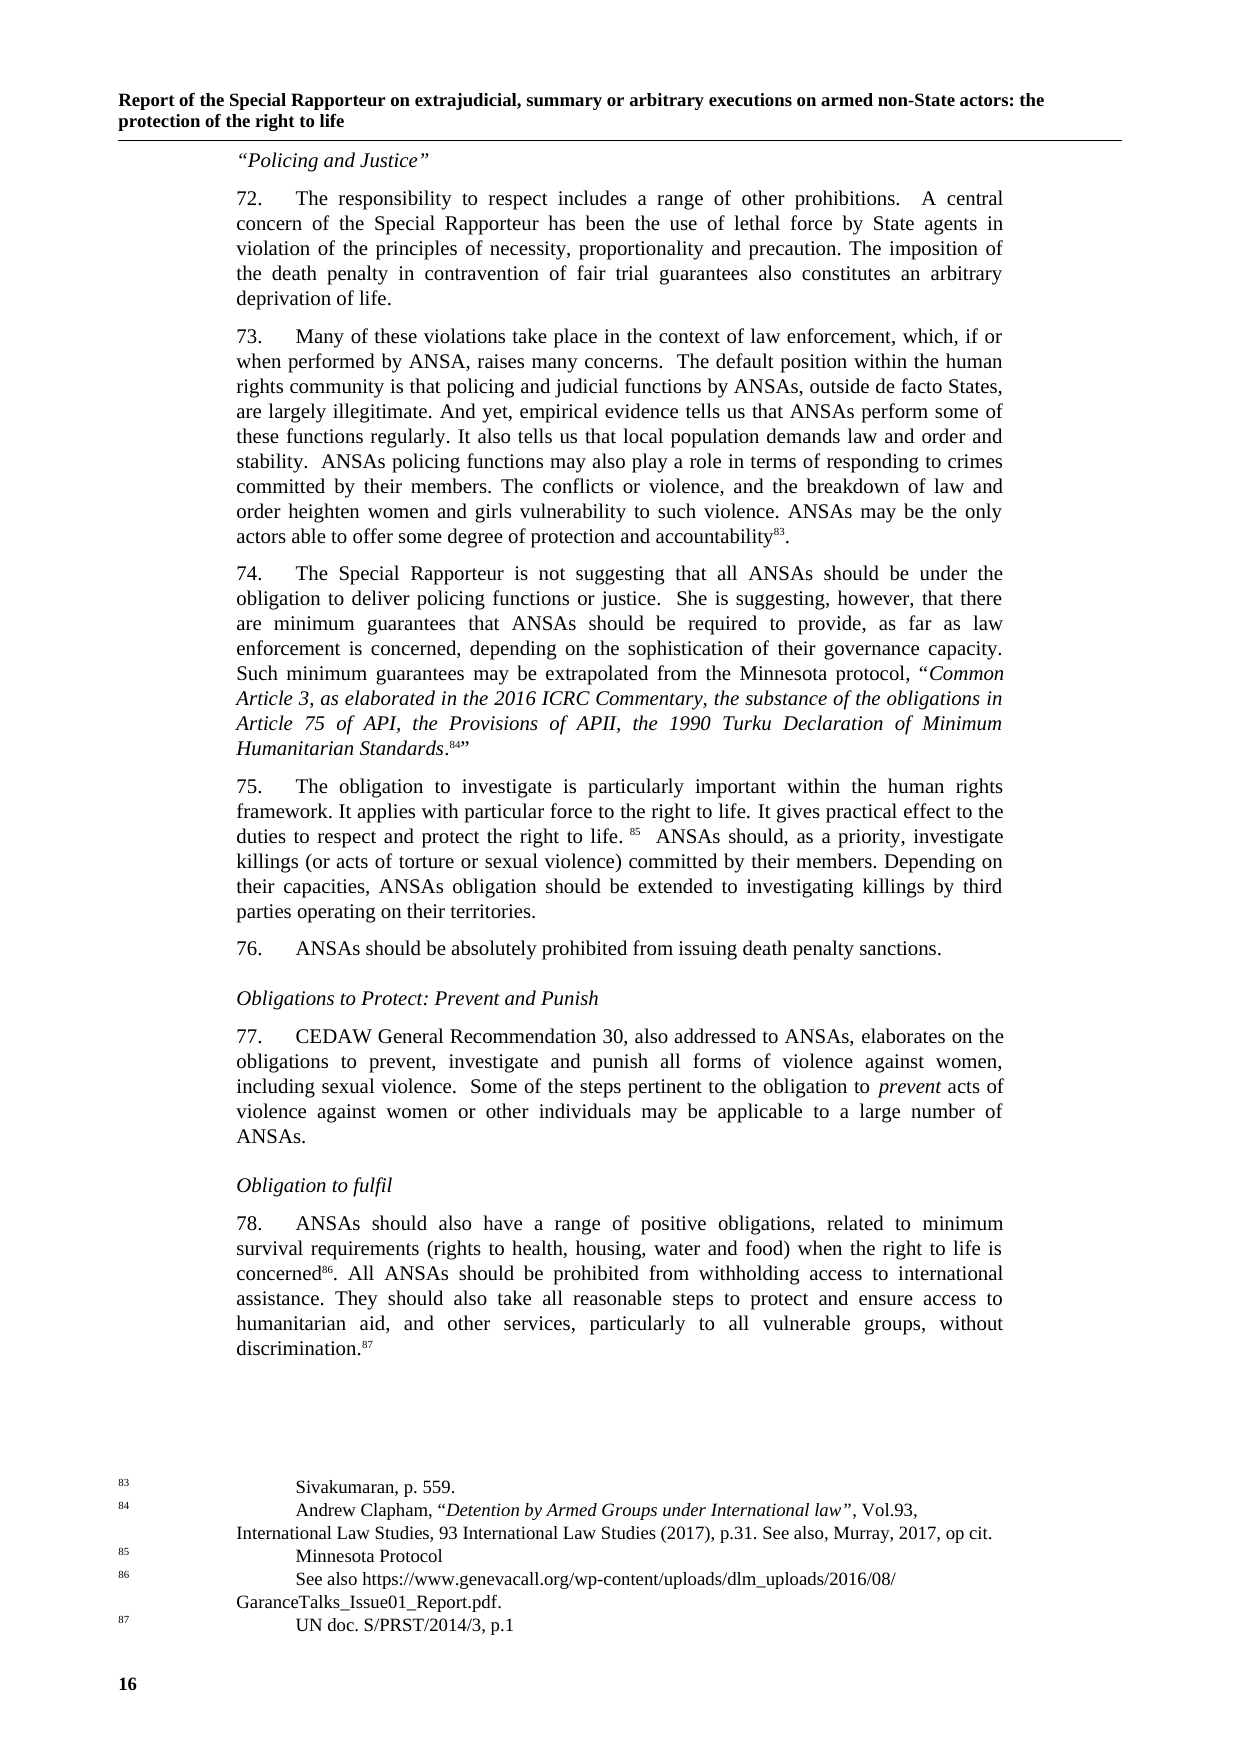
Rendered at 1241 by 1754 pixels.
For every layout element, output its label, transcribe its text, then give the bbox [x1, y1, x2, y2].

text Obligation to fulfil [118, 1173, 1004, 1198]
text 75. The obligation to investigate is particularly important within the human rights framework. It applies with particular force to the right to life. It gives practical effect to the duties to respect and protect the right to life. ANSAs should, as a priority, investigate killings (or acts of torture or sexual violence) committed by their members. Depending on their capacities, ANSAs obligation should be extended to investigating killings by third parties operating on their territories. [236, 773, 1004, 923]
text 76. ANSAs should be absolutely prohibited from issuing death penalty sanctions. [236, 935, 1004, 960]
text 73. Many of these violations take place in the context of law enforcement, which, if or when performed by ANSA, raises many concerns. The default position within the human rights community is that policing and judicial functions by ANSAs, outside de facto States, are largely illegitimate. And yet, empirical evidence tells us that ANSAs perform some of these functions regularly. It also tells us that local population demands law and order and stability. ANSAs policing functions may also play a role in terms of responding to crimes committed by their members. The conflicts or violence, and the breakdown of law and order heighten women and girls vulnerability to such violence. ANSAs may be the only actors able to offer some degree of protection and accountability. [236, 323, 1004, 548]
text 72. The responsibility to respect includes a range of other prohibitions. A central concern of the Special Rapporteur has been the use of lethal force by State agents in violation of the principles of necessity, proportionality and precaution. The imposition of the death penalty in contravention of fair trial guarantees also constitutes an arbitrary deprivation of life. [236, 185, 1004, 310]
text Obligations to Protect: Prevent and Punish [118, 985, 1004, 1010]
text “Policing and Justice” [118, 148, 1004, 173]
text 74. The Special Rapporteur is not suggesting that all ANSAs should be under the obligation to deliver policing functions or justice. She is suggesting, however, that there are minimum guarantees that ANSAs should be required to provide, as far as law enforcement is concerned, depending on the sophistication of their governance capacity. Such minimum guarantees may be extrapolated from the Minnesota protocol, “Common Article 3, as elaborated in the 2016 ICRC Commentary, the substance of the obligations in Article 75 of API, the Provisions of APII, the 1990 Turku Declaration of Minimum Humanitarian Standards.” [236, 560, 1004, 760]
text 77. CEDAW General Recommendation 30, also addressed to ANSAs, elaborates on the obligations to prevent, investigate and punish all forms of violence against women, including sexual violence. Some of the steps pertinent to the obligation to prevent acts of violence against women or other individuals may be applicable to a large number of ANSAs. [236, 1023, 1004, 1148]
text 78. ANSAs should also have a range of positive obligations, related to minimum survival requirements (rights to health, housing, water and food) when the right to life is concerned. All ANSAs should be prohibited from withholding access to international assistance. They should also take all reasonable steps to protect and ensure access to humanitarian aid, and other services, particularly to all vulnerable groups, without discrimination. [236, 1210, 1004, 1360]
